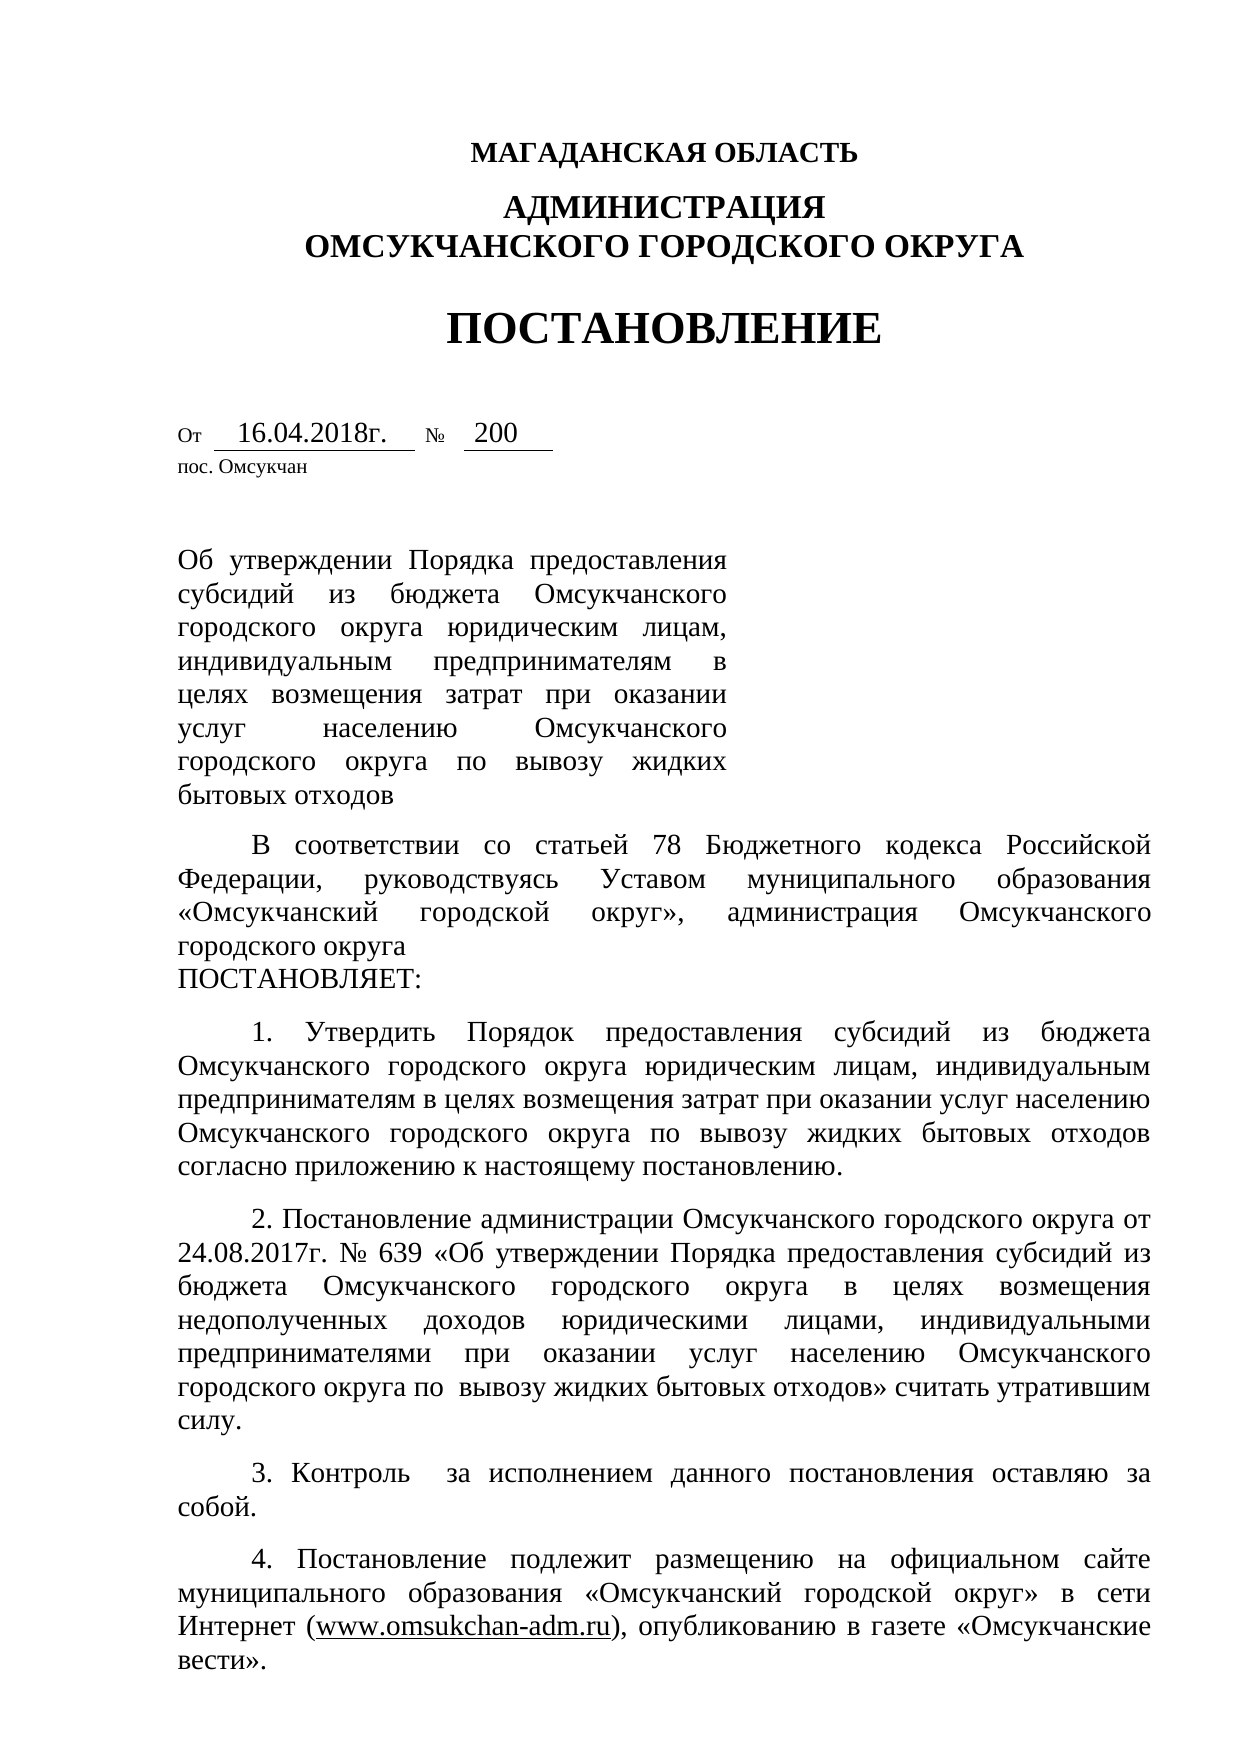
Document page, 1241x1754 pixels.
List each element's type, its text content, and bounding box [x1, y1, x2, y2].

list 1. Утвердить Порядок предоставления субсидий из бюджета Омсукчанского городского округа юридическим лицам, индивидуальным предпринимателям в целях возмещения затрат при оказании услуг населению Омсукчанского городского округа по вывозу жидких бытовых отходов согласно приложению к настоящему постановлению. [177, 1014, 1152, 1182]
text Магаданская область [177, 135, 1152, 168]
title АДМИНИСТРАЦИЯ [177, 188, 1152, 226]
title ОМСУКЧАНСКОГО ГОРОДСКОГО ОКРУГА [177, 226, 1152, 264]
text ПОСТАНОВЛЯЕТ: [177, 962, 1152, 995]
text ПОСТАНОВЛЕНИЕ [177, 300, 1152, 353]
text 3. Контроль за исполнением данного постановления оставляю за собой. [177, 1455, 1152, 1522]
text 4. Постановление подлежит размещению на официальном сайте муниципального образования «Омсукчанский городской округ» в сети Интернет (www.omsukchan-adm.ru), опубликованию в газете «Омсукчанские вести». [177, 1541, 1152, 1676]
text 2. Постановление администрации Омсукчанского городского округа от 24.08.2017г. № 639 «Об утверждении Порядка предоставления субсидий из бюджета Омсукчанского городского округа в целях возмещения недополученных доходов юридическими лицами, индивидуальными предпринимателями при оказании услуг населению Омсукчанского городского округа по вывозу жидких бытовых отходов» считать утратившим силу. [177, 1201, 1152, 1436]
text пос. Омсукчан [177, 453, 1152, 478]
text От 16.04.2018г. № 200 [177, 415, 1152, 449]
table_header Об утверждении Порядка предоставления субсидий из бюджета Омсукчанского городского округа юридическим лицам, индивидуальным предпринимателям в целях возмещения затрат при оказании услуг населению Омсукчанского городского округа по вывозу жидких бытовых отходов [166, 542, 738, 811]
text В соответствии со статьей 78 Бюджетного кодекса Российской Федерации, руководствуясь Уставом муниципального образования «Омсукчанский городской округ», администрация Омсукчанского городского округа [177, 827, 1152, 962]
